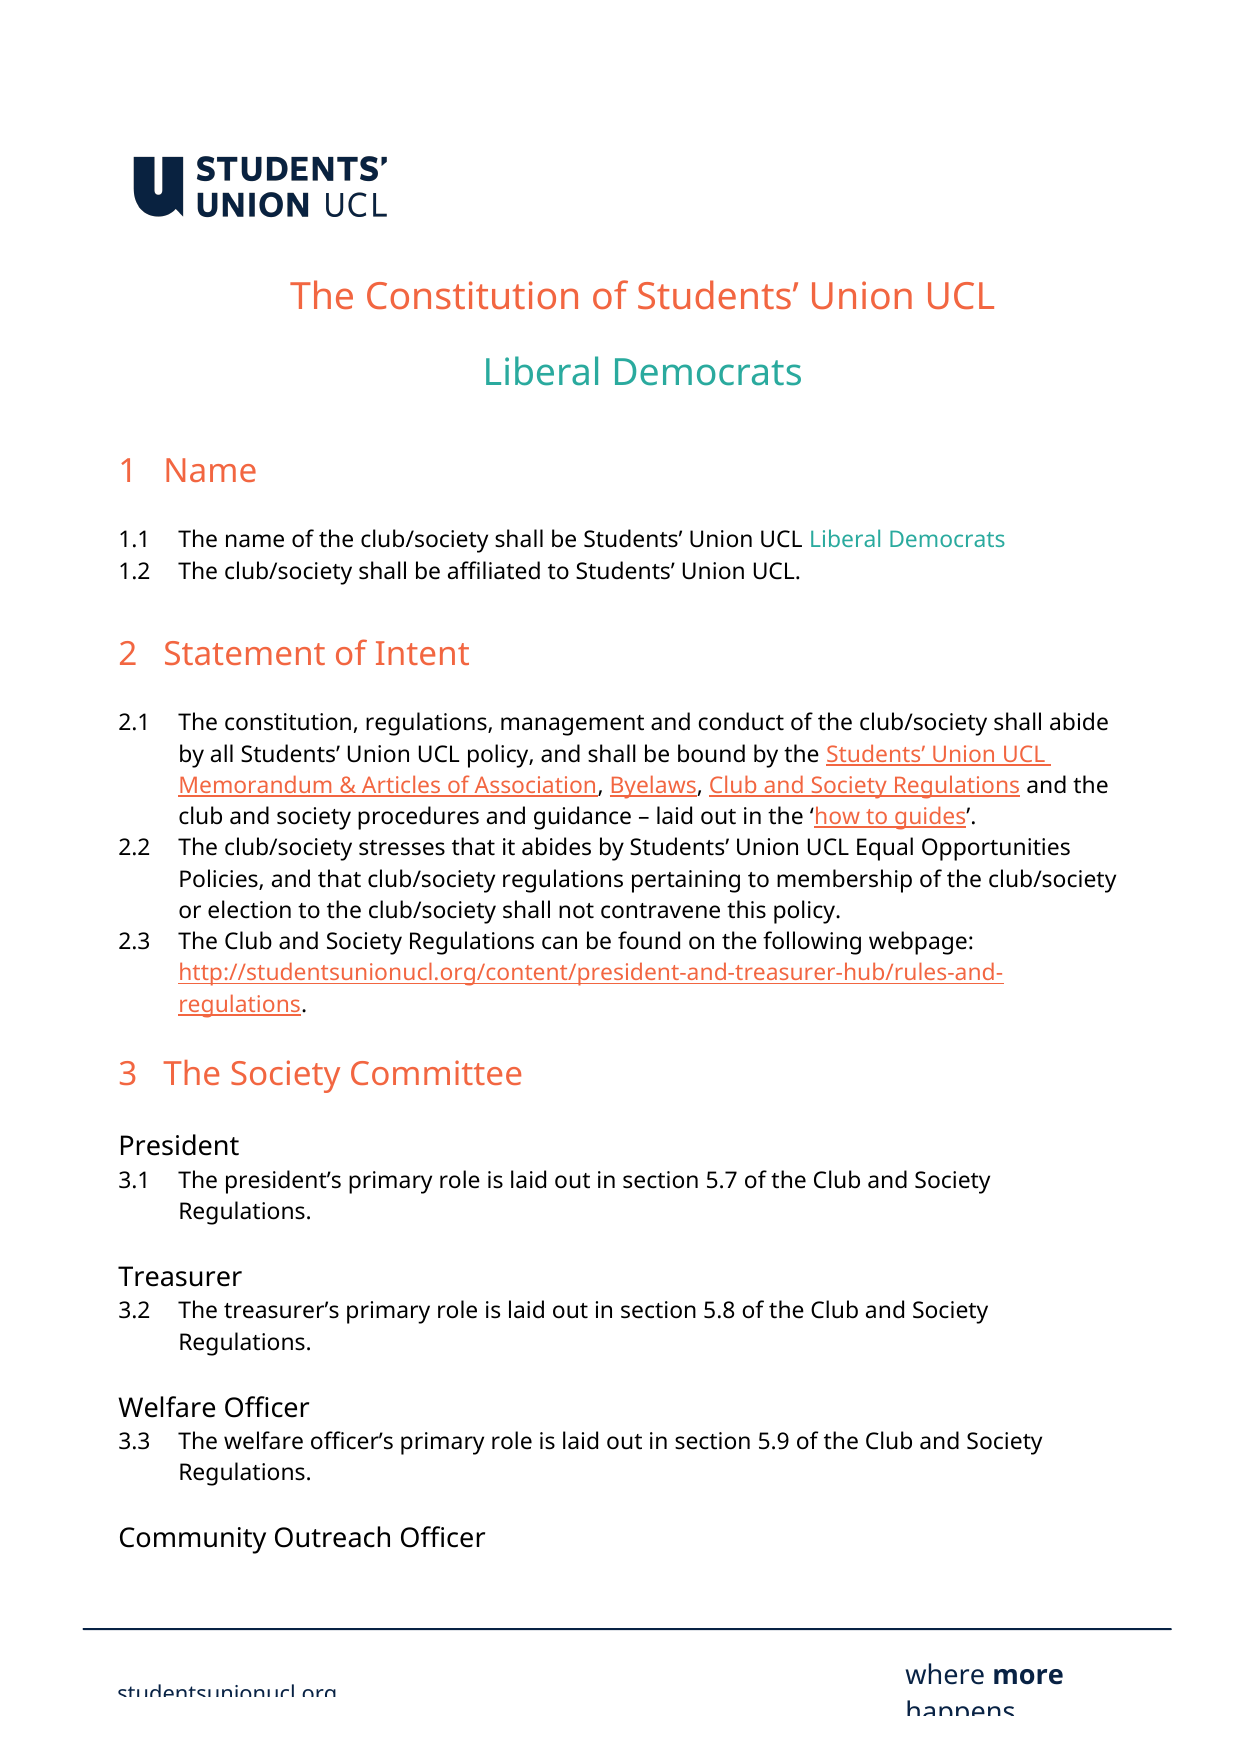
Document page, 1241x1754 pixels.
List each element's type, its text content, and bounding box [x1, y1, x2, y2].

subtitle The constitution, regulations, management and conduct of the club/society shall abide by all Students’ Union UCL policy, and shall be bound by the Students’ Union UCL Memorandum & Articles of Association, Byelaws, Club and Society Regulations and the club and society procedures and guidance – laid out in the ‘how to guides’. [118, 706, 1122, 831]
subtitle The treasurer’s primary role is laid out in section 5.8 of the Club and Society Regulations. [118, 1294, 1122, 1357]
picture [118, 128, 404, 245]
subtitle Community Outreach Officer [118, 1519, 1122, 1556]
subtitle The Constitution of Students’ Union UCL [163, 270, 1122, 321]
subtitle Liberal Democrats [163, 346, 1122, 397]
subtitle The name of the club/society shall be Students’ Union UCL Liberal Democrats [118, 523, 1122, 555]
subtitle The Society Committee [118, 1050, 1122, 1096]
subtitle Name [118, 447, 1122, 492]
subtitle The club/society shall be affiliated to Students’ Union UCL. [118, 555, 1122, 586]
subtitle Welfare Officer [118, 1388, 1122, 1425]
subtitle The president’s primary role is laid out in section 5.7 of the Club and Society Regulations. [118, 1164, 1122, 1226]
subtitle President [118, 1127, 1122, 1164]
subtitle The club/society stresses that it abides by Students’ Union UCL Equal Opportunities Policies, and that club/society regulations pertaining to membership of the club/society or election to the club/society shall not contravene this policy. [118, 831, 1122, 925]
subtitle Statement of Intent [118, 630, 1122, 675]
subtitle The Club and Society Regulations can be found on the following webpage: http://studentsunionucl.org/content/president-and-treasurer-hub/rules-and-regulations. [118, 925, 1122, 1019]
subtitle The welfare officer’s primary role is laid out in section 5.9 of the Club and Society Regulations. [118, 1425, 1122, 1487]
subtitle Treasurer [118, 1257, 1122, 1294]
